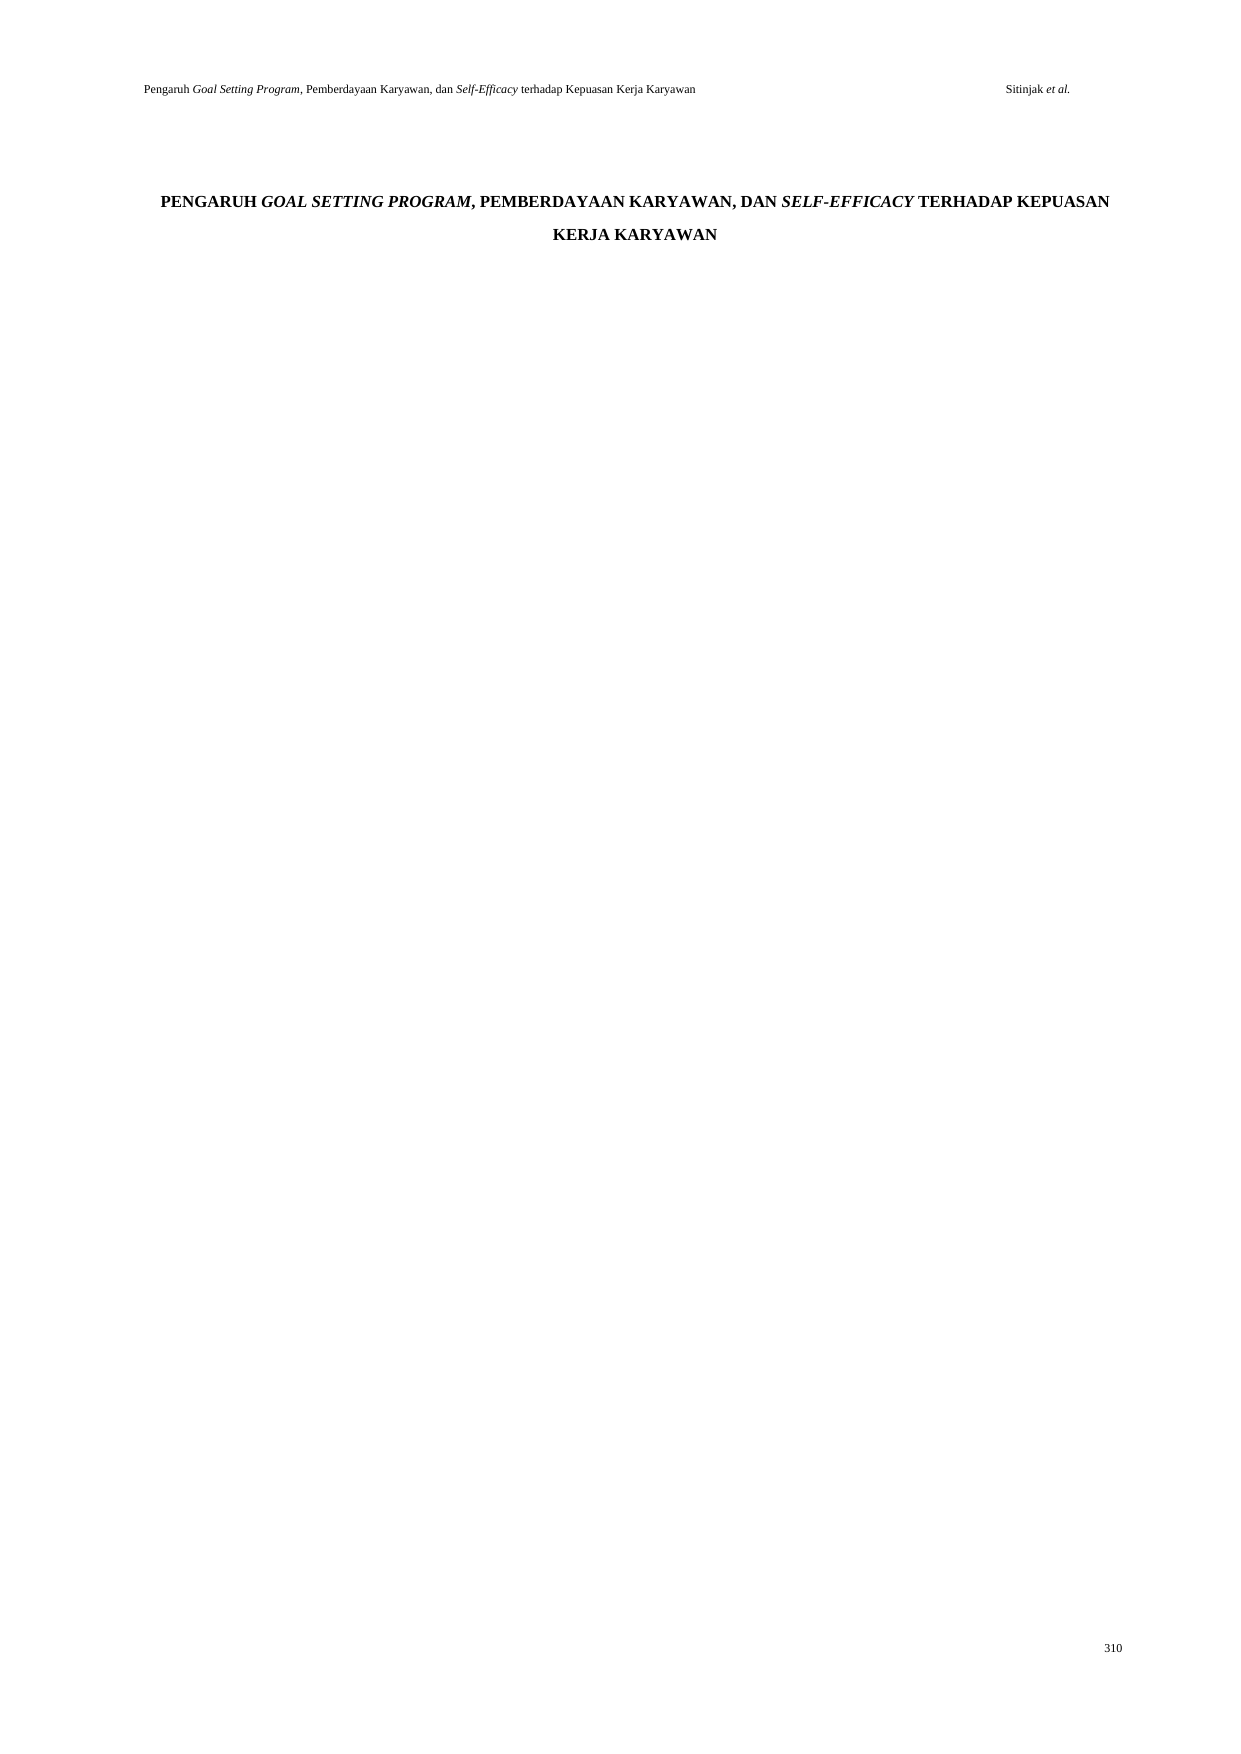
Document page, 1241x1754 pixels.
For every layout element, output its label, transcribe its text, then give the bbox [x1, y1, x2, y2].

text PENGARUH GOAL SETTING PROGRAM, PEMBERDAYAAN KARYAWAN, DAN SELF-EFFICACY TERHADAP KEPUASAN KERJA KARYAWAN [148, 177, 1122, 244]
